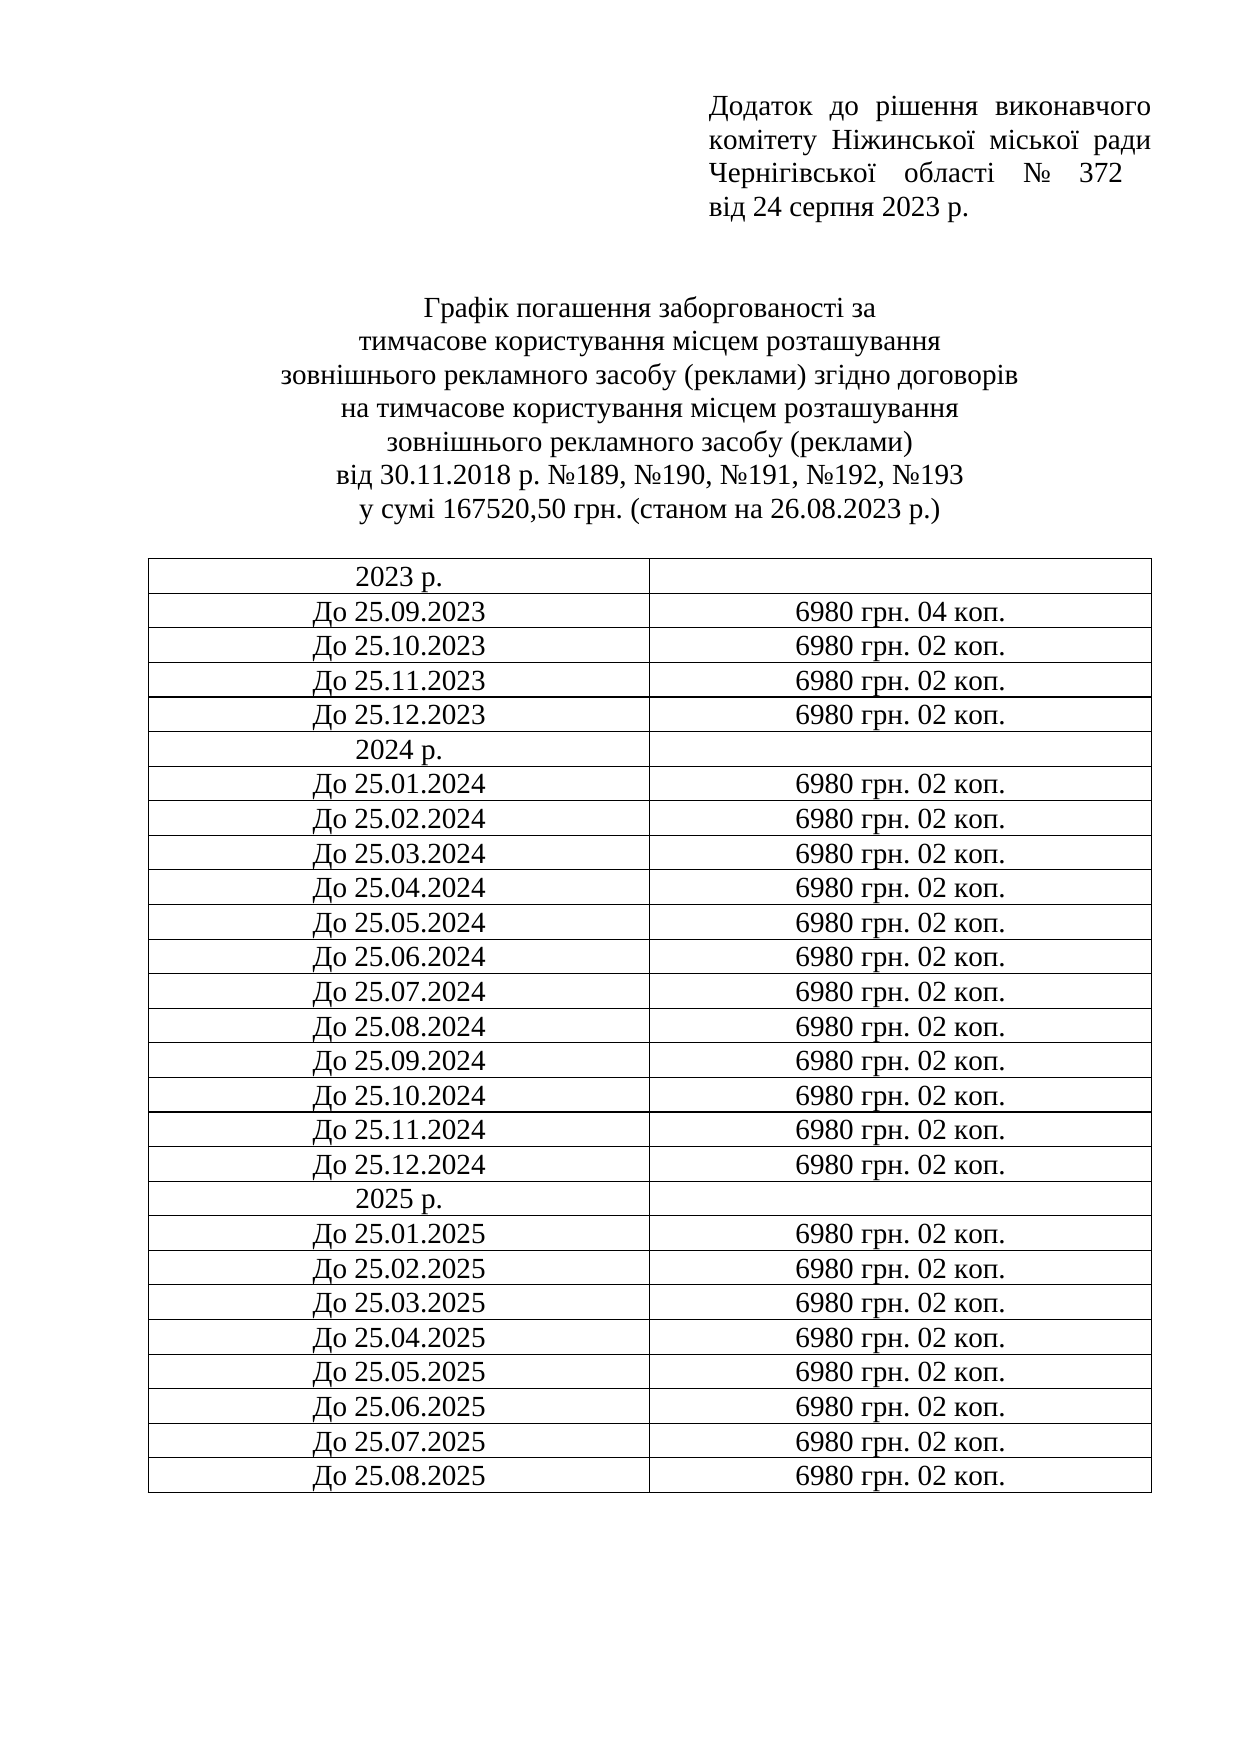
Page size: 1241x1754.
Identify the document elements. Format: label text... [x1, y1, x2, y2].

table_cell До 25.05.2024 [149, 905, 649, 938]
table_cell 2025 р. [149, 1182, 649, 1215]
table_cell До 25.04.2025 [149, 1320, 649, 1353]
table_cell До 25.01.2024 [149, 767, 649, 800]
table_cell 6980 грн. 02 коп. [650, 1009, 1151, 1042]
table_cell 6980 грн. 02 коп. [650, 663, 1151, 696]
table_cell 6980 грн. 02 коп. [650, 1458, 1151, 1492]
text у сумі 167520,50 грн. (станом на 26.08.2023 р.) [148, 491, 1152, 524]
table_cell 6980 грн. 02 коп. [650, 836, 1151, 869]
table_cell До 25.07.2025 [149, 1424, 649, 1457]
table_cell 6980 грн. 02 коп. [650, 1389, 1151, 1423]
table_cell 6980 грн. 02 коп. [650, 1216, 1151, 1250]
table_cell 6980 грн. 02 коп. [650, 628, 1151, 662]
text Додаток до рішення виконавчого комітету Ніжинської міської ради Чернігівської області № 372 від 24 серпня 2023 р. [709, 88, 1152, 223]
table_cell [650, 1182, 1151, 1215]
table_cell До 25.04.2024 [149, 870, 649, 904]
table_cell До 25.06.2024 [149, 940, 649, 973]
table_header 2023 р. [149, 559, 649, 593]
table_cell 6980 грн. 02 коп. [650, 974, 1151, 1008]
table_cell 6980 грн. 02 коп. [650, 1424, 1151, 1457]
table_cell 6980 грн. 02 коп. [650, 1113, 1151, 1146]
text на тимчасове користування місцем розташування [148, 390, 1152, 424]
table_header [650, 559, 1151, 593]
table_cell 6980 грн. 02 коп. [650, 1355, 1151, 1388]
table_cell 6980 грн. 02 коп. [650, 767, 1151, 800]
table_cell До 25.10.2023 [149, 628, 649, 662]
table_cell 2024 р. [149, 732, 649, 766]
table_cell До 25.03.2024 [149, 836, 649, 869]
table_cell До 25.09.2024 [149, 1043, 649, 1077]
table_cell 6980 грн. 02 коп. [650, 1078, 1151, 1111]
table_cell До 25.12.2024 [149, 1147, 649, 1181]
table_cell До 25.06.2025 [149, 1389, 649, 1423]
table_cell До 25.12.2023 [149, 698, 649, 731]
table_cell 6980 грн. 02 коп. [650, 1251, 1151, 1284]
table_cell До 25.05.2025 [149, 1355, 649, 1388]
table_cell До 25.01.2025 [149, 1216, 649, 1250]
table_cell До 25.11.2024 [149, 1113, 649, 1146]
table_cell 6980 грн. 02 коп. [650, 1043, 1151, 1077]
table_cell 6980 грн. 02 коп. [650, 1147, 1151, 1181]
table_cell 6980 грн. 02 коп. [650, 698, 1151, 731]
table_cell [650, 732, 1151, 766]
table_cell До 25.10.2024 [149, 1078, 649, 1111]
table_cell До 25.03.2025 [149, 1285, 649, 1319]
table_cell 6980 грн. 02 коп. [650, 870, 1151, 904]
table_cell До 25.11.2023 [149, 663, 649, 696]
text зовнішнього рекламного засобу (реклами) [148, 424, 1152, 457]
table_cell До 25.07.2024 [149, 974, 649, 1008]
table_cell До 25.02.2024 [149, 801, 649, 835]
table_cell 6980 грн. 02 коп. [650, 905, 1151, 938]
table_cell 6980 грн. 02 коп. [650, 801, 1151, 835]
table_cell 6980 грн. 02 коп. [650, 940, 1151, 973]
table_cell 6980 грн. 02 коп. [650, 1320, 1151, 1353]
table_cell До 25.08.2024 [149, 1009, 649, 1042]
text тимчасове користування місцем розташування [148, 323, 1152, 357]
table_cell 6980 грн. 04 коп. [650, 594, 1151, 627]
text від 30.11.2018 р. №189, №190, №191, №192, №193 [148, 457, 1152, 491]
table_cell До 25.08.2025 [149, 1458, 649, 1492]
table_cell 6980 грн. 02 коп. [650, 1285, 1151, 1319]
table_cell До 25.02.2025 [149, 1251, 649, 1284]
table_cell До 25.09.2023 [149, 594, 649, 627]
text зовнішнього рекламного засобу (реклами) згідно договорів [148, 357, 1152, 390]
text Графік погашення заборгованості за [148, 290, 1152, 323]
